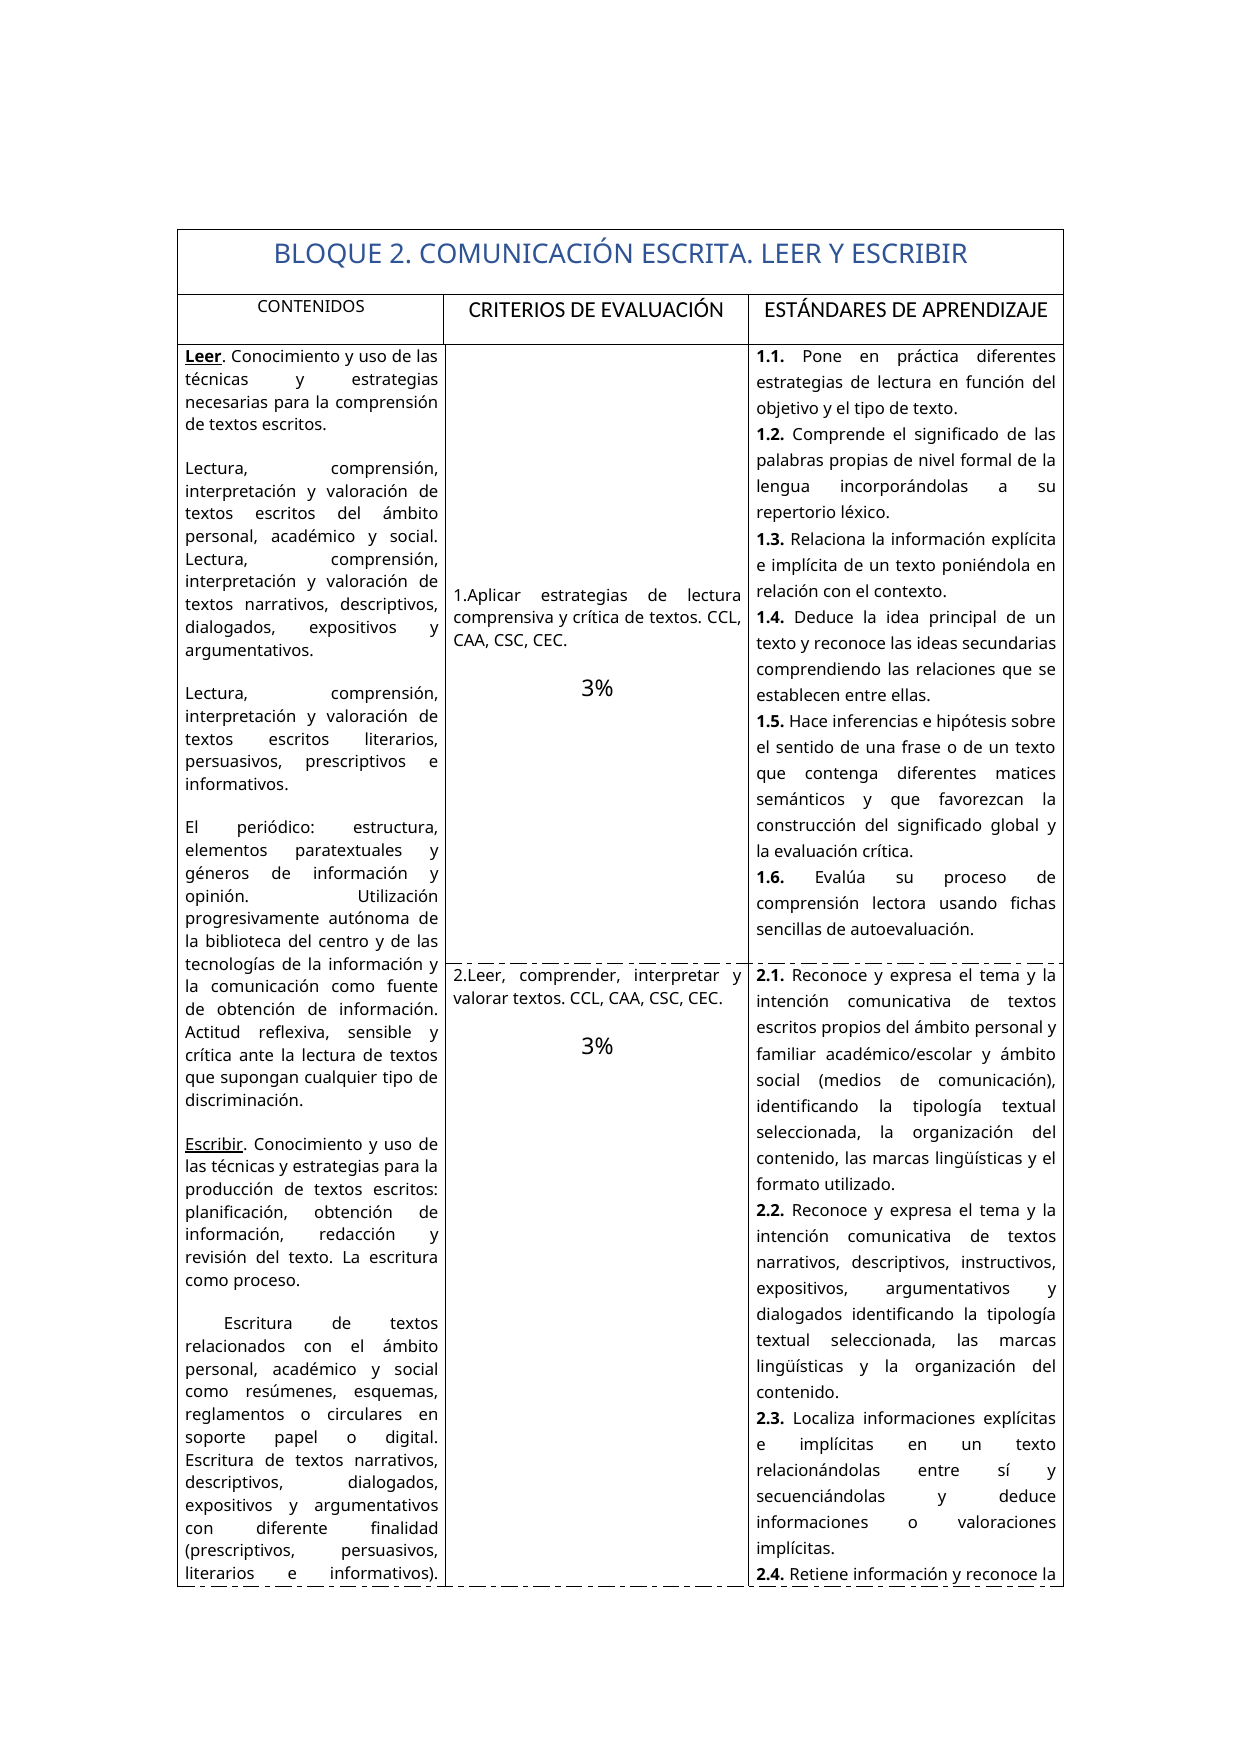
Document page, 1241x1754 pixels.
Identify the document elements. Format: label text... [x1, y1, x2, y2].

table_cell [446, 963, 748, 1586]
table_cell CONTENIDOS [178, 295, 443, 344]
table_cell CRITERIOS DE EVALUACIÓN [444, 295, 748, 344]
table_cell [749, 963, 1063, 1586]
table_header BLOQUE 2. COMUNICACIÓN ESCRITA. LEER Y ESCRIBIR [178, 230, 1063, 294]
table_cell 1.Aplicar estrategias de lectura comprensiva y crítica de textos. CCL, CAA, CSC, CEC. 3% [446, 345, 748, 963]
table_cell 1.1. Pone en práctica diferentes estrategias de lectura en función del objetivo y el tipo de texto. 1.2. Comprende el significado de las palabras propias de nivel formal de la lengua incorporándolas a su repertorio léxico. 1.3. Relaciona la información explícita e implícita de un texto poniéndola en relación con el contexto. 1.4. Deduce la idea principal de un texto y reconoce las ideas secundarias comprendiendo las relaciones que se establecen entre ellas. 1.5. Hace inferencias e hipótesis sobre el sentido de una frase o de un texto que contenga diferentes matices semánticos y que favorezcan la construcción del significado global y la evaluación crítica. 1.6. Evalúa su proceso de comprensión lectora usando fichas sencillas de autoevaluación. [749, 345, 1063, 963]
table_cell Leer. Conocimiento y uso de las técnicas y estrategias necesarias para la comprensión de textos escritos. Lectura, comprensión, interpretación y valoración de textos escritos del ámbito personal, académico y social. Lectura, comprensión, interpretación y valoración de textos narrativos, descriptivos, dialogados, expositivos y argumentativos. Lectura, comprensión, interpretación y valoración de textos escritos literarios, persuasivos, prescriptivos e informativos. El periódico: estructura, elementos paratextuales y géneros de información y opinión. Utilización progresivamente autónoma de la biblioteca del centro y de las tecnologías de la información y la comunicación como fuente de obtención de información. Actitud reflexiva, sensible y crítica ante la lectura de textos que supongan cualquier tipo de discriminación. Escribir. Conocimiento y uso de las técnicas y estrategias para la producción de textos escritos: planificación, obtención de información, redacción y revisión del texto. La escritura como proceso. Escritura de textos relacionados con el ámbito personal, académico y social como resúmenes, esquemas, reglamentos o circulares en soporte papel o digital. Escritura de textos narrativos, descriptivos, dialogados, expositivos y argumentativos con diferente finalidad (prescriptivos, persuasivos, literarios e informativos). Noticias y artículos de opinión. Interés por la buena presentación de los textos escritos tanto en soporte papel como digital, con respeto a las normas gramaticales, ortográficas y tipográficas. Interés creciente por la composición escrita como fuente de información y aprendizaje; como forma de comunicar emociones, sentimientos, ideas y opiniones evitando un uso sexista y discriminatorio del lenguaje [178, 345, 445, 1586]
table_cell ESTÁNDARES DE APRENDIZAJE [749, 295, 1063, 344]
